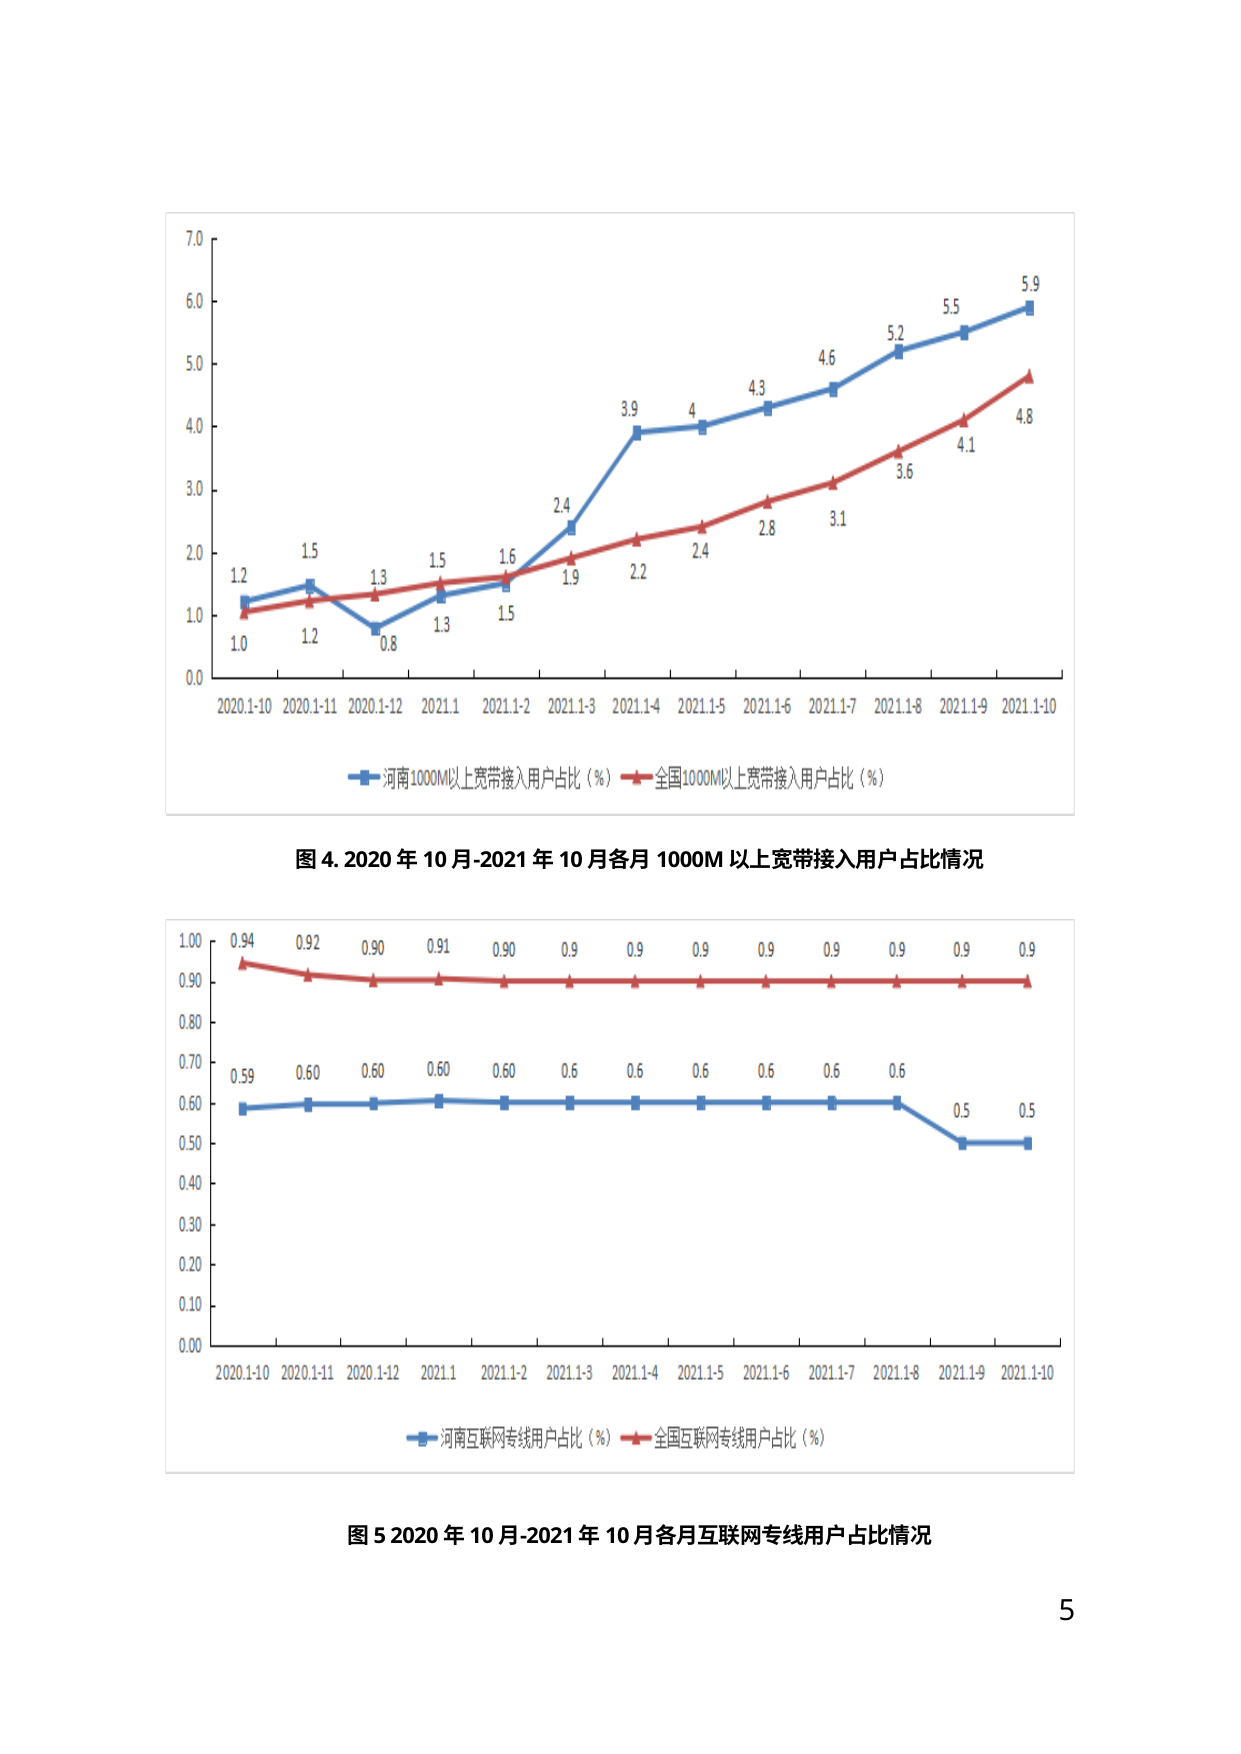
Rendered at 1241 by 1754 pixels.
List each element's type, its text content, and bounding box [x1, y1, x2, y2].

picture [165, 212, 1075, 816]
picture [165, 919, 1075, 1474]
text 图5 2020年10月-2021年10月各月互联网专线用户占比情况 [165, 1503, 1075, 1565]
text 图4. 2020年10月-2021年10月各月1000M以上宽带接入用户占比情况 [165, 827, 1075, 889]
